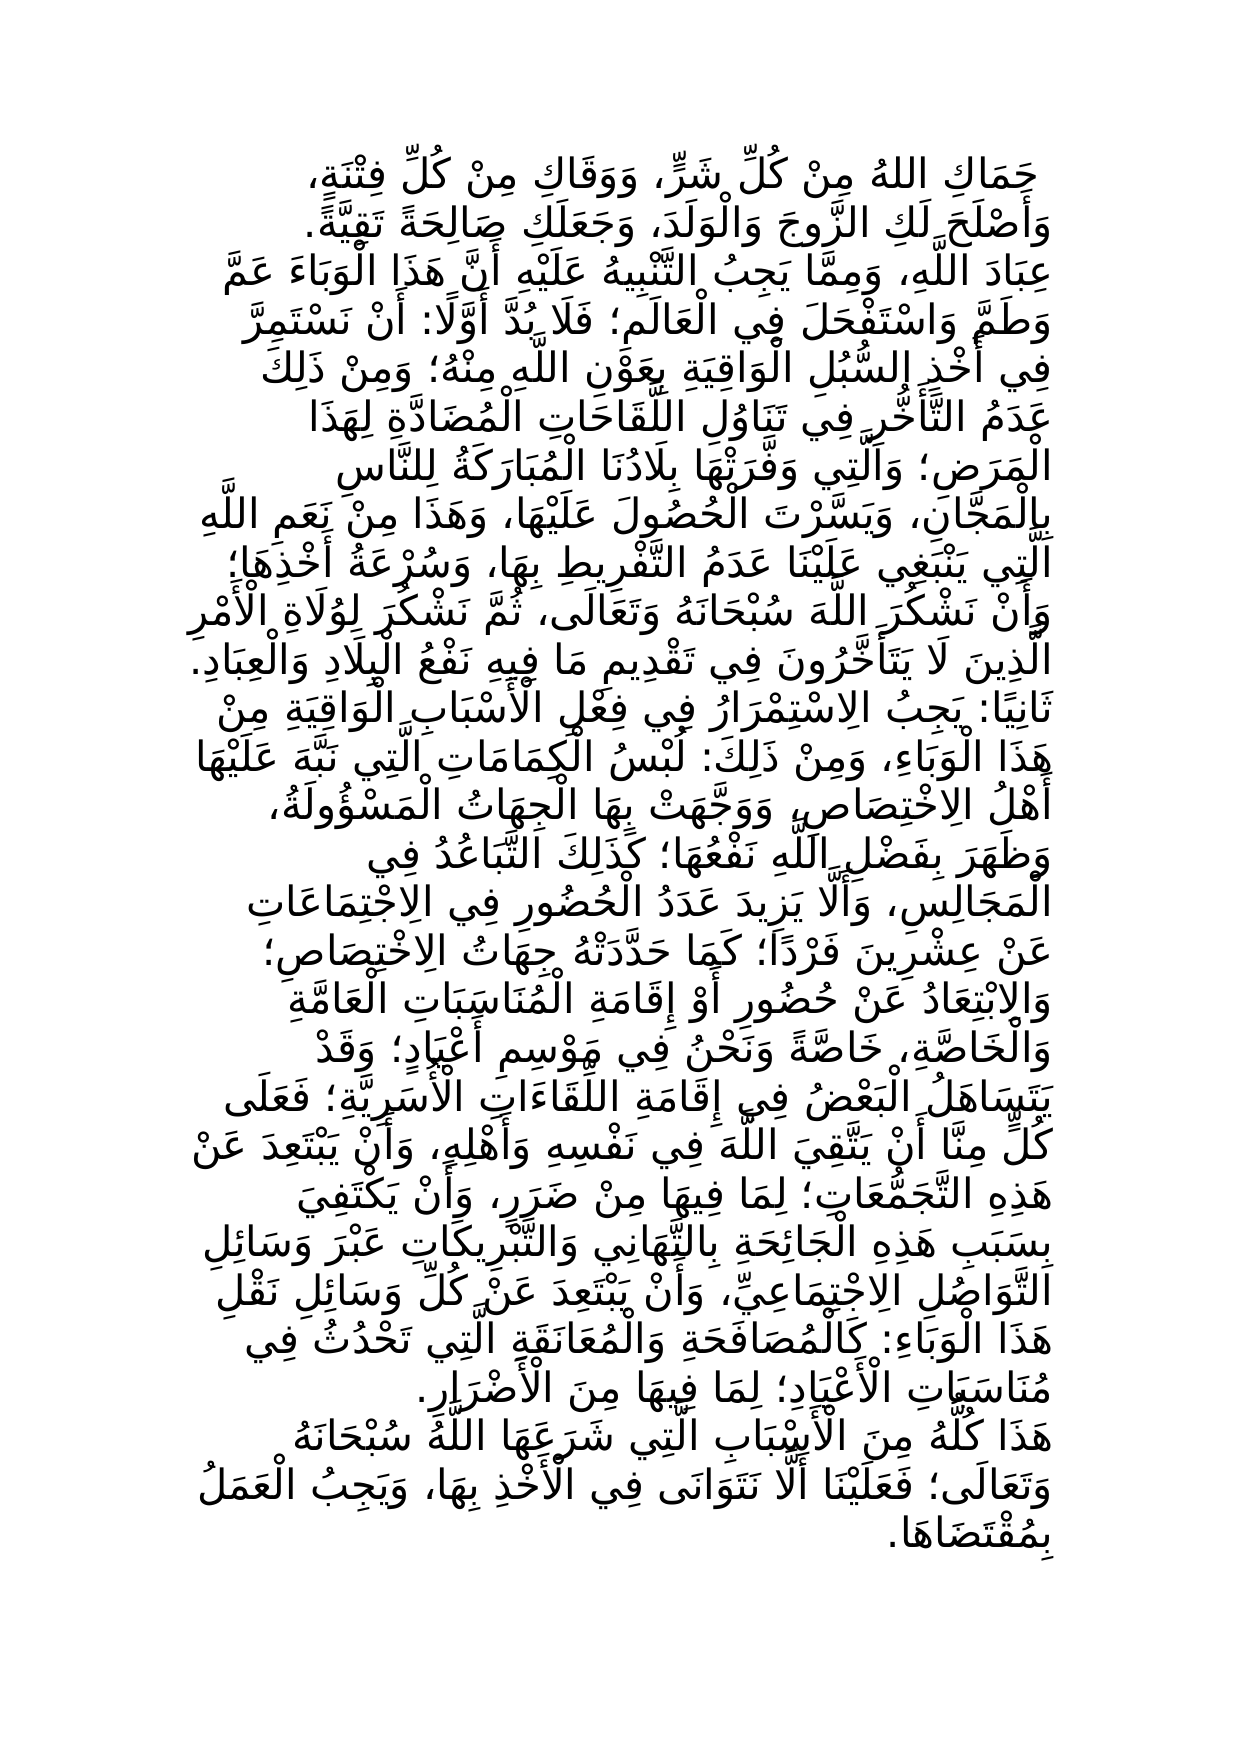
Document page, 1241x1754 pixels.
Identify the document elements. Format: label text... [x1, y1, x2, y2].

text عِبَادَ اللَّهِ، وَمِمَّا يَجِبُ التَّنْبِيهُ عَلَيْهِ أَنَّ هَذَا الْوَبَاءَ عَمَّ وَطَمَّ وَاسْتَفْحَلَ فِي الْعَالَمِ؛ فَلَا بُدَّ أَوَّلًا: أَنْ نَسْتَمِرَّ فِي أَخْذِ السُّبُلِ الْوَاقِيَةِ بِعَوْنِ اللَّهِ مِنْهُ؛ وَمِنْ ذَلِكَ عَدَمُ التَّأَخُّرِ فِي تَنَاوُلِ اللَّقَاحَاتِ الْمُضَادَّةِ لِهَذَا الْمَرَضِ؛ وَالَّتِي وَفَّرَتْهَا بِلَادُنَا الْمُبَارَكَةُ لِلنَّاسِ بِالْمَجَّانِ، وَيَسَّرْتَ الْحُصُولَ عَلَيْهَا، وَهَذَا مِنْ نَعَمِ اللَّهِ الَّتِي يَنْبَغِي عَلَيْنَا عَدَمُ التَّفْرِيطِ بِهَا، وَسُرْعَةُ أَخْذِهَا؛ وَأَنْ نَشْكُرَ اللَّهَ سُبْحَانَهُ وَتَعَالَى، ثُمَّ نَشْكُرَ لِوُلَاةِ الْأَمْرِ الَّذِينَ لَا يَتَأَخَّرُونَ فِي تَقْدِيمِ مَا فِيهِ نَفْعُ الْبِلَادِ وَالْعِبَادِ. [187, 247, 1053, 684]
text هَذَا كُلُّهُ مِنَ الْأَسْبَابِ الَّتِي شَرَعَهَا اللَّهُ سُبْحَانَهُ وَتَعَالَى؛ فَعَلَيْنَا أَلَّا نَتَوَانَى فِي الْأَخْذِ بِهَا، وَيَجِبُ الْعَمَلُ بِمُقْتَضَاهَا. [187, 1412, 1053, 1558]
text حَمَاكِ اللهُ مِنْ كُلِّ شَرٍّ، وَوَقَاكِ مِنْ كُلِّ فِتْنَةٍ، وَأَصْلَحَ لَكِ الزَّوجَ وَالْوَلَدَ، وَجَعَلَكِ صَالِحَةً تَقِيَّةً. [187, 150, 1053, 247]
text ثَانِيًا: يَجِبُ الِاسْتِمْرَارُ فِي فِعْلِ الْأَسْبَابِ الْوَاقِيَةِ مِنْ هَذَا الْوَبَاءِ، وَمِنْ ذَلِكَ: لُبْسُ الْكِمَامَاتِ الَّتِي نَبَّهَ عَلَيْهَا أَهْلُ الِاخْتِصَاصِ، وَوَجَّهَتْ بِهَا الْجِهَاتُ الْمَسْؤُولَةُ، وَظَهَرَ بِفَضْلِ اللَّهِ نَفْعُهَا؛ كَذَلِكَ التَّبَاعُدُ فِي الْمَجَالِسِ، وَأَلَّا يَزِيدَ عَدَدُ الْحُضُورِ فِي الِاجْتِمَاعَاتِ عَنْ عِشْرِينَ فَرْدًا؛ كَمَا حَدَّدَتْهُ جِهَاتُ الِاخْتِصَاصِ؛ وَالِابْتِعَادُ عَنْ حُضُورِ أَوْ إِقَامَةِ الْمُنَاسَبَاتِ الْعَامَّةِ وَالْخَاصَّةِ، خَاصَّةً وَنَحْنُ فِي مَوْسِمِ أَعْيَادٍ؛ وَقَدْ يَتَسَاهَلُ الْبَعْضُ فِي إِقَامَةِ اللِّقَاءَاتِ الْأُسَرِيَّةِ؛ فَعَلَى كُلٍّ مِنَّا أَنْ يَتَّقِيَ اللَّهَ فِي نَفْسِهِ وَأَهْلِهِ، وَأَنْ يَبْتَعِدَ عَنْ هَذِهِ التَّجَمُّعَاتِ؛ لِمَا فِيهَا مِنْ ضَرَرٍ، وَأَنْ يَكْتَفِيَ بِسَبَبِ هَذِهِ الْجَائِحَةِ بِالتَّهَانِي وَالتَّبْرِيكَاتِ عَبْرَ وَسَائِلِ التَّوَاصُلِ الِاجْتِمَاعِيِّ، وَأَنْ يَبْتَعِدَ عَنْ كُلِّ وَسَائِلِ نَقْلِ هَذَا الْوَبَاءِ: كَالْمُصَافَحَةِ وَالْمُعَانَقَةِ الَّتِي تَحْدُثُ فِي مُنَاسَبَاتِ الْأَعْيَادِ؛ لِمَا فِيهَا مِنَ الْأَضْرَارِ. [187, 684, 1053, 1412]
